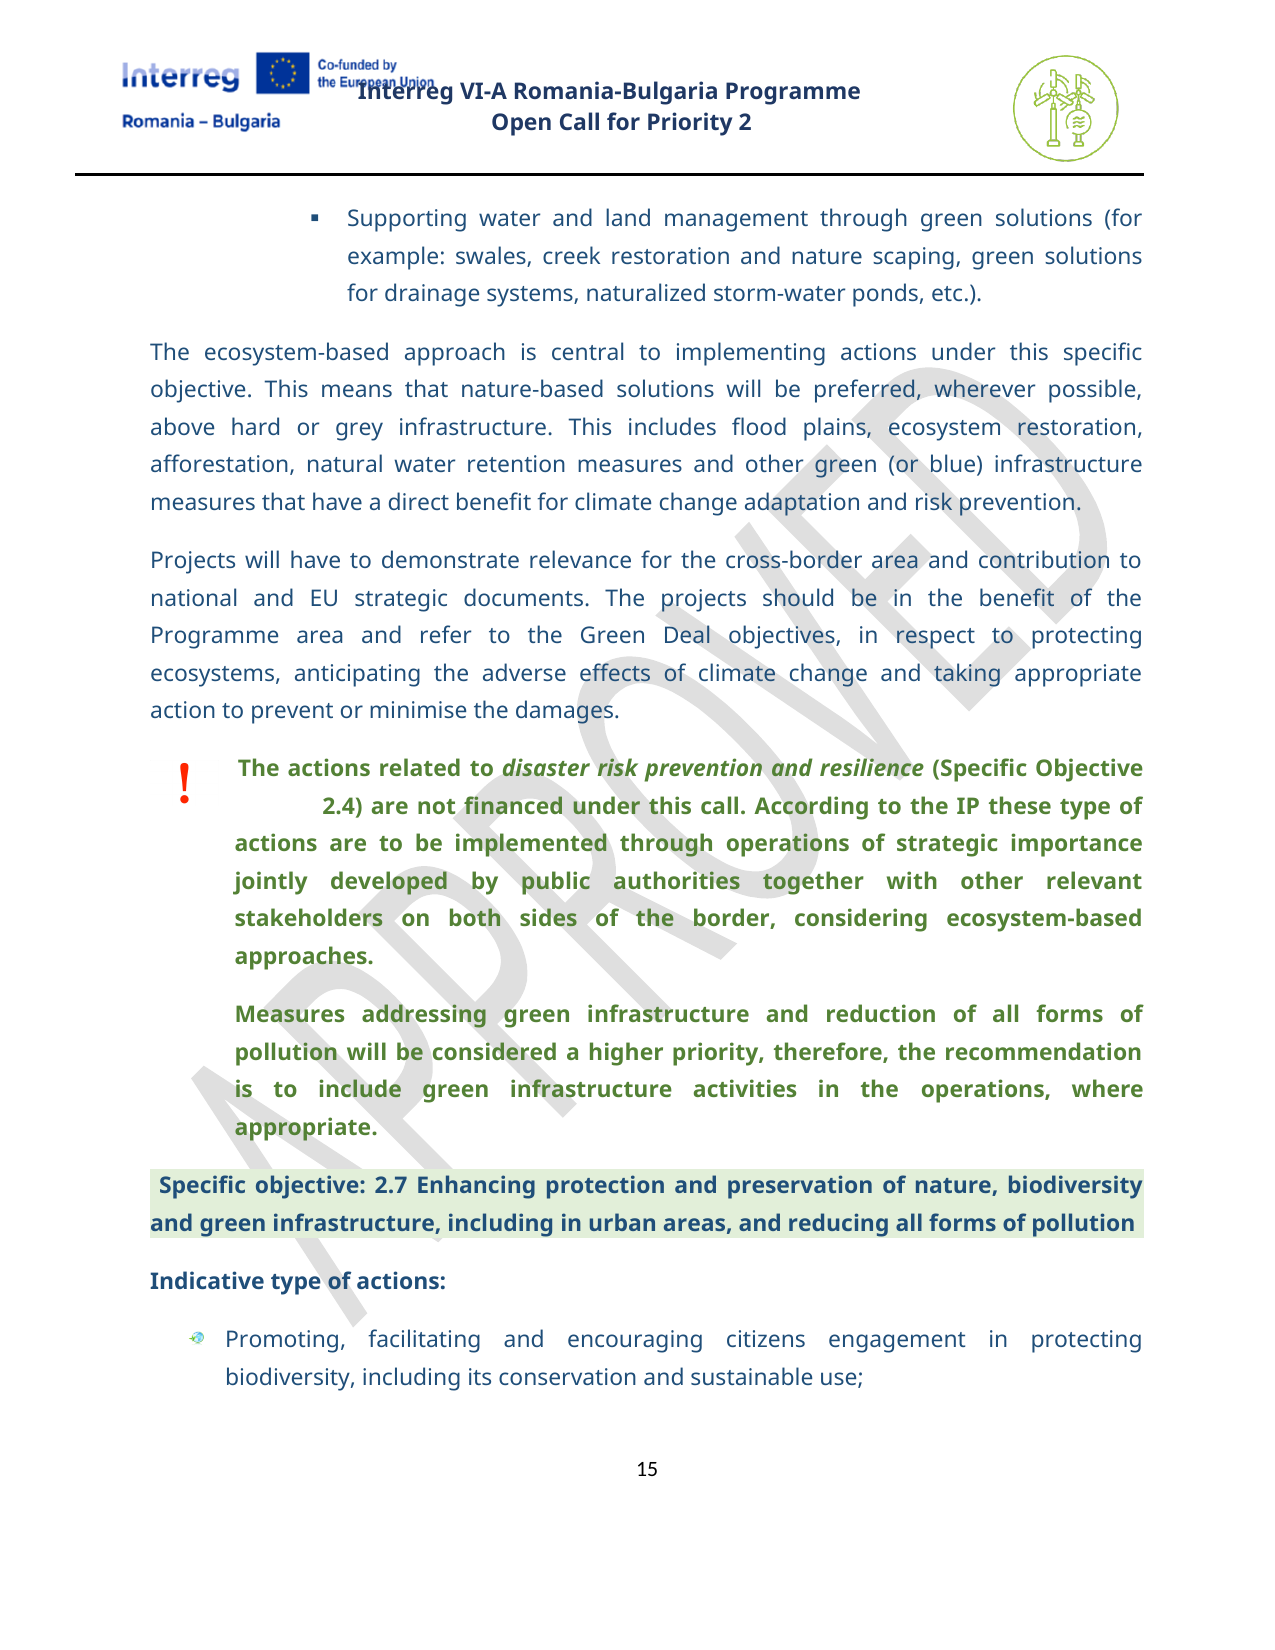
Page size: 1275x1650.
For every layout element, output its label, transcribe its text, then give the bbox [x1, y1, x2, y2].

text Projects will have to demonstrate relevance for the cross-border area and contribution to national and EU strategic documents. The projects should be in the benefit of the Programme area and refer to the Green Deal objectives, in respect to protecting ecosystems, anticipating the adverse effects of climate change and taking appropriate action to prevent or minimise the damages. [150, 544, 1144, 725]
picture [1012, 54, 1119, 162]
picture [188, 1331, 204, 1348]
text Indicative type of actions: [150, 1265, 1144, 1296]
text Specific objective: 2.7 Enhancing protection and preservation of nature, biodiversity and green infrastructure, including in urban areas, and reducing all forms of pollution [150, 1169, 1144, 1238]
list Supporting water and land management through green solutions (for example: swales, creek restoration and nature scaping, green solutions for drainage systems, naturalized storm-water ponds, etc.). [309, 202, 1144, 308]
picture [150, 760, 219, 806]
list Promoting, facilitating and encouraging citizens engagement in protecting biodiversity, including its conservation and sustainable use; [187, 1323, 1144, 1392]
text Measures addressing green infrastructure and reduction of all forms of pollution will be considered a higher priority, therefore, the recommendation is to include green infrastructure activities in the operations, where appropriate. [234, 998, 1144, 1142]
text The ecosystem-based approach is central to implementing actions under this specific objective. This means that nature-based solutions will be preferred, wherever possible, above hard or grey infrastructure. This includes flood plains, ecosystem restoration, afforestation, natural water retention measures and other green (or blue) infrastructure measures that have a direct benefit for climate change adaptation and risk prevention. [150, 336, 1144, 517]
text The actions related to disaster risk prevention and resilience (Specific Objective 2.4) are not financed under this call. According to the IP these type of actions are to be implemented through operations of strategic importance jointly developed by public authorities together with other relevant stakeholders on both sides of the border, considering ecosystem-based approaches. [150, 752, 1144, 971]
picture [121, 49, 435, 139]
